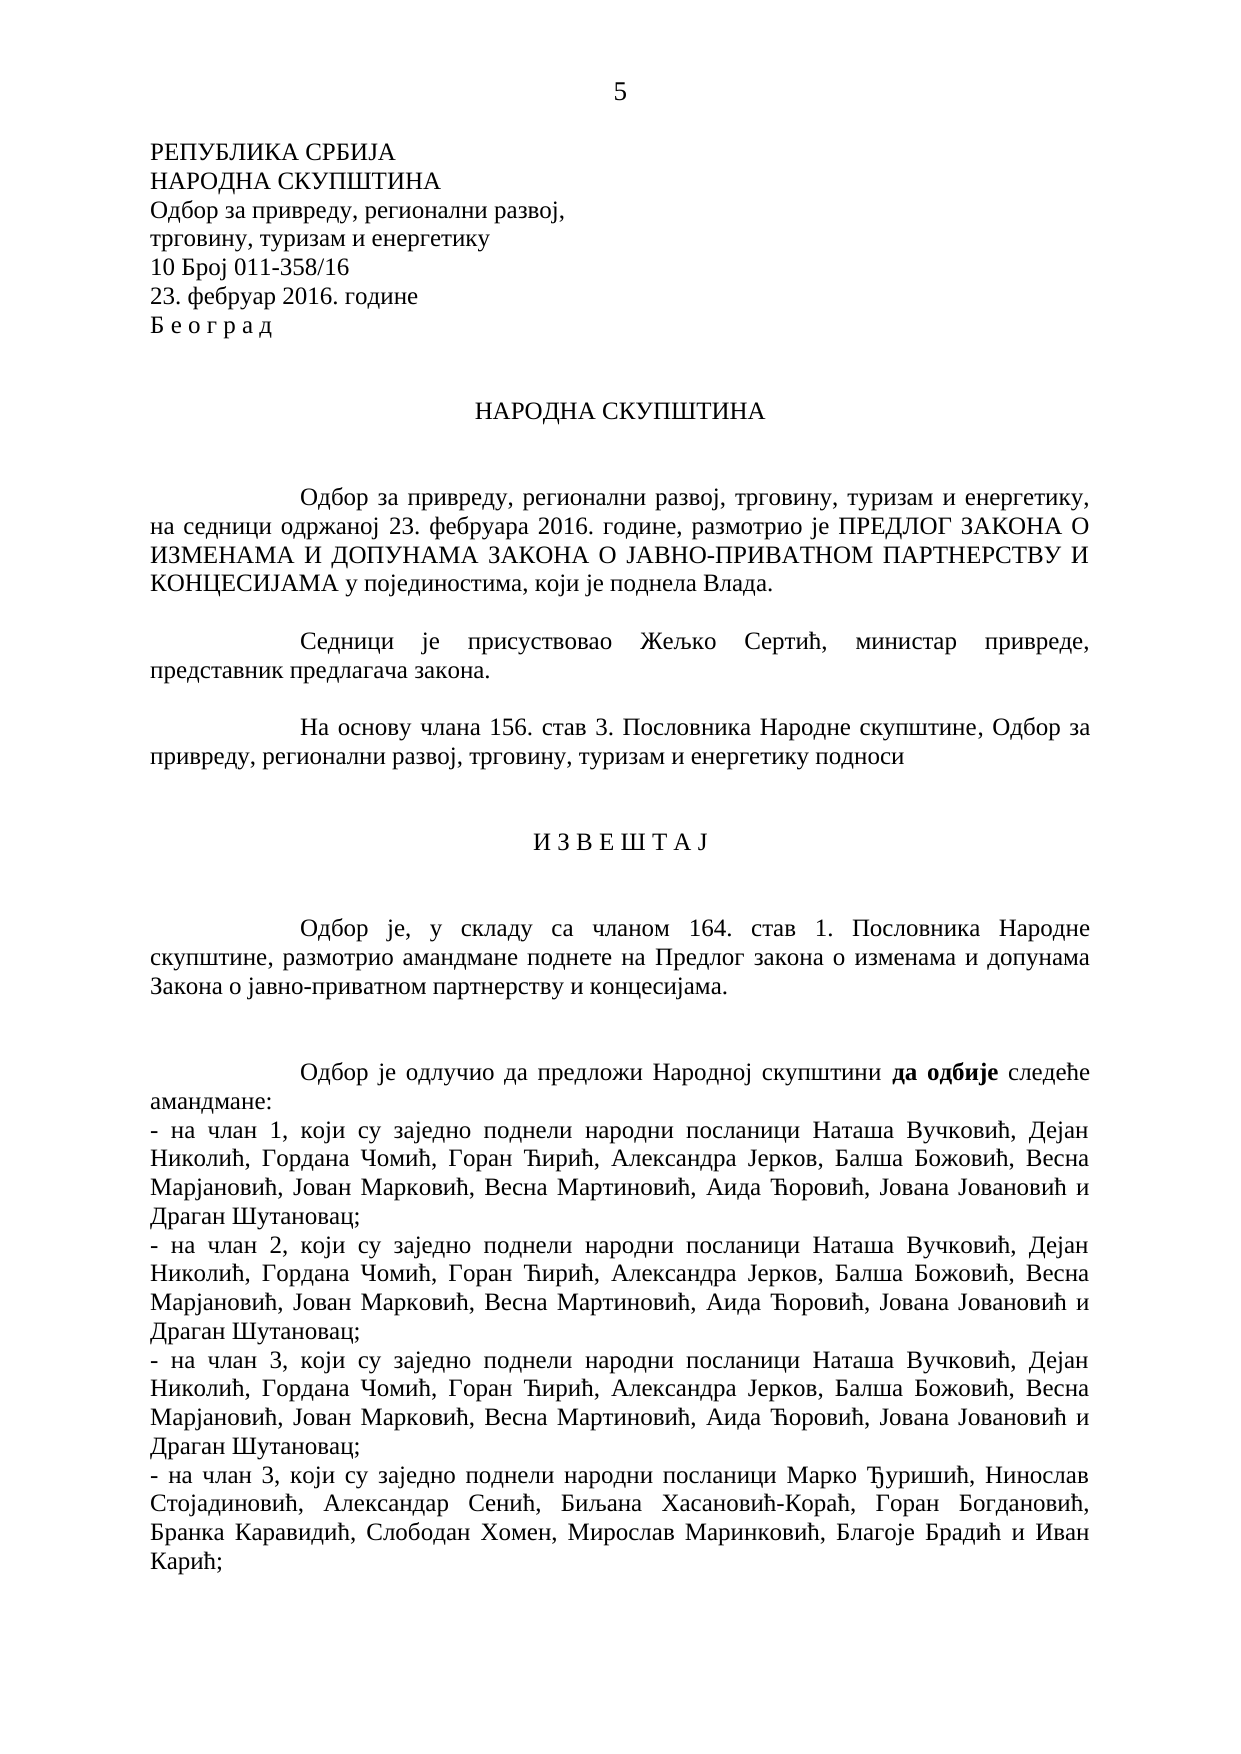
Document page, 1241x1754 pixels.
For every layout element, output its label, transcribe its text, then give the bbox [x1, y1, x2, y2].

text 10 Број 011-358/16 [150, 252, 1090, 281]
text 23. фебруар 2016. године [150, 281, 1090, 310]
text Одбор је одлучио да предложи Народној скупштини да одбије следеће амандмане: [150, 1057, 1090, 1115]
text - на члан 2, који су заједно поднели народни посланици Наташа Вучковић, Дејан Николић, Гордана Чомић, Горан Ћирић, Александра Јерков, Балша Божовић, Весна Марјановић, Јован Марковић, Весна Мартиновић, Аида Ћоровић, Јована Јовановић и Драган Шутановац; [150, 1230, 1090, 1345]
text На основу члана 156. став 3. Пословника Народне скупштине, Одбор за привреду, регионални развој, трговину, туризам и енергетику подноси [150, 712, 1090, 770]
text И З В Е Ш Т А Ј [150, 827, 1090, 856]
text Одбор за привреду, регионални развој, [150, 195, 1090, 223]
text Одбор за привреду, регионални развој, трговину, туризам и енергетику, на седници одржаној 23. фебруара 2016. године, размотрио је ПРЕДЛОГ ЗАКОНА О ИЗМЕНАМА И ДОПУНАМА ЗАКОНА О ЈАВНО-ПРИВАТНОМ ПАРТНЕРСТВУ И КОНЦЕСИЈАМА у појединостима, који је поднела Влада. [150, 482, 1090, 597]
text Одбор је, у складу са чланом 164. став 1. Пословника Народне скупштине, размотрио амандмане поднете на Предлог закона о изменама и допунама Закона о јавно-приватном партнерству и концесијама. [150, 913, 1090, 1000]
text трговину, туризам и енергетику [150, 223, 1090, 252]
text Б е о г р а д [150, 310, 1090, 338]
text - на члан 3, који су заједно поднели народни посланици Наташа Вучковић, Дејан Николић, Гордана Чомић, Горан Ћирић, Александра Јерков, Балша Божовић, Весна Марјановић, Јован Марковић, Весна Мартиновић, Аида Ћоровић, Јована Јовановић и Драган Шутановац; [150, 1345, 1090, 1460]
text РЕПУБЛИКА СРБИЈА [150, 137, 1090, 166]
text Седници је присуствовао Жељко Сертић, министар привреде, представник предлагача закона. [150, 626, 1090, 683]
text - на члан 1, који су заједно поднели народни посланици Наташа Вучковић, Дејан Николић, Гордана Чомић, Горан Ћирић, Александра Јерков, Балша Божовић, Весна Марјановић, Јован Марковић, Весна Мартиновић, Аида Ћоровић, Јована Јовановић и Драган Шутановац; [150, 1115, 1090, 1230]
text НАРОДНА СКУПШТИНА [150, 396, 1090, 425]
text НАРОДНА СКУПШТИНА [150, 166, 1090, 195]
text - на члан 3, који су заједно поднели народни посланици Марко Ђуришић, Нинослав Стојадиновић, Александар Сенић, Биљана Хасановић-Кораћ, Горан Богдановић, Бранка Каравидић, Слободан Хомен, Мирослав Маринковић, Благоје Брадић и Иван Карић; [150, 1460, 1090, 1575]
